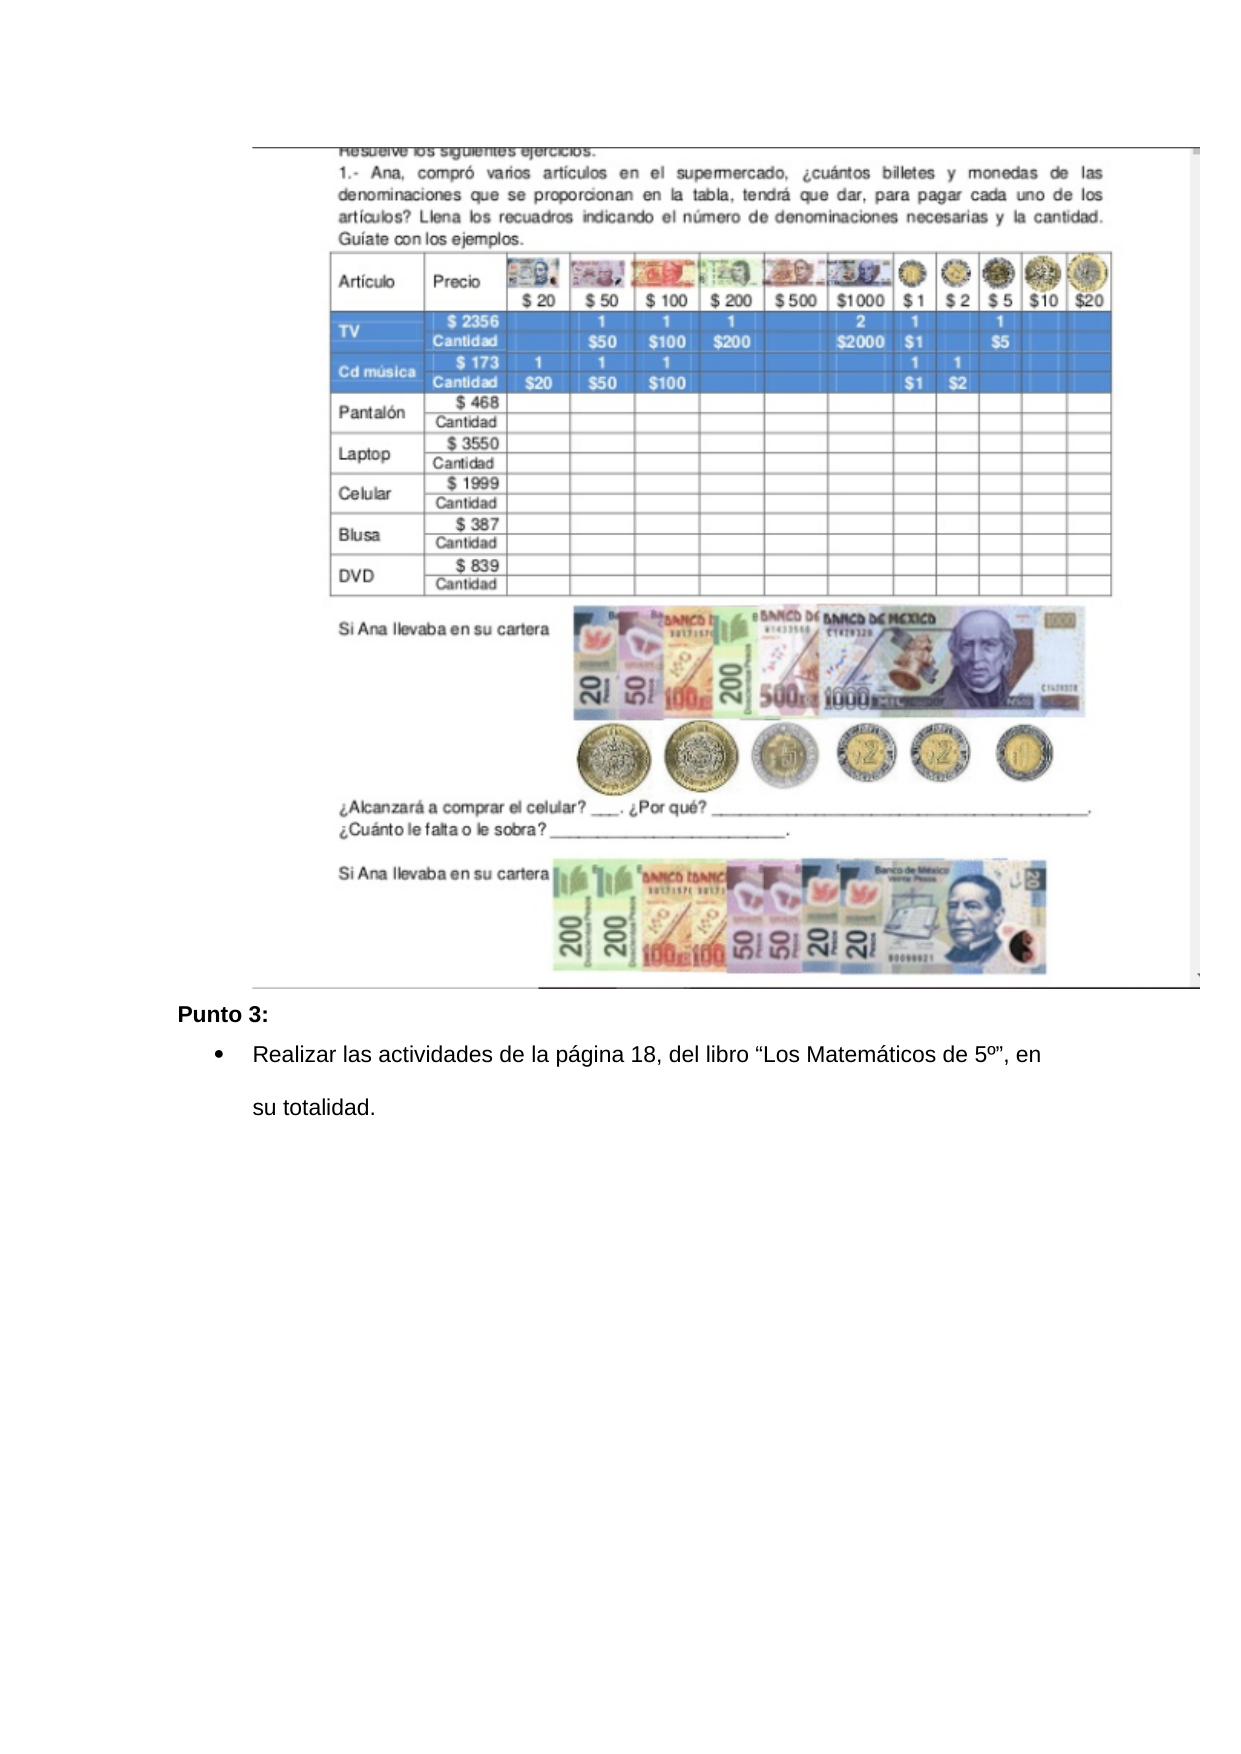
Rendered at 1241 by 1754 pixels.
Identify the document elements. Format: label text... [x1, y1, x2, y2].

text Punto 3: [177, 1001, 1063, 1028]
list Realizar las actividades de la página 18, del libro “Los Matemáticos de 5º”, en su totalidad. [215, 1041, 1063, 1120]
picture [252, 147, 1200, 989]
